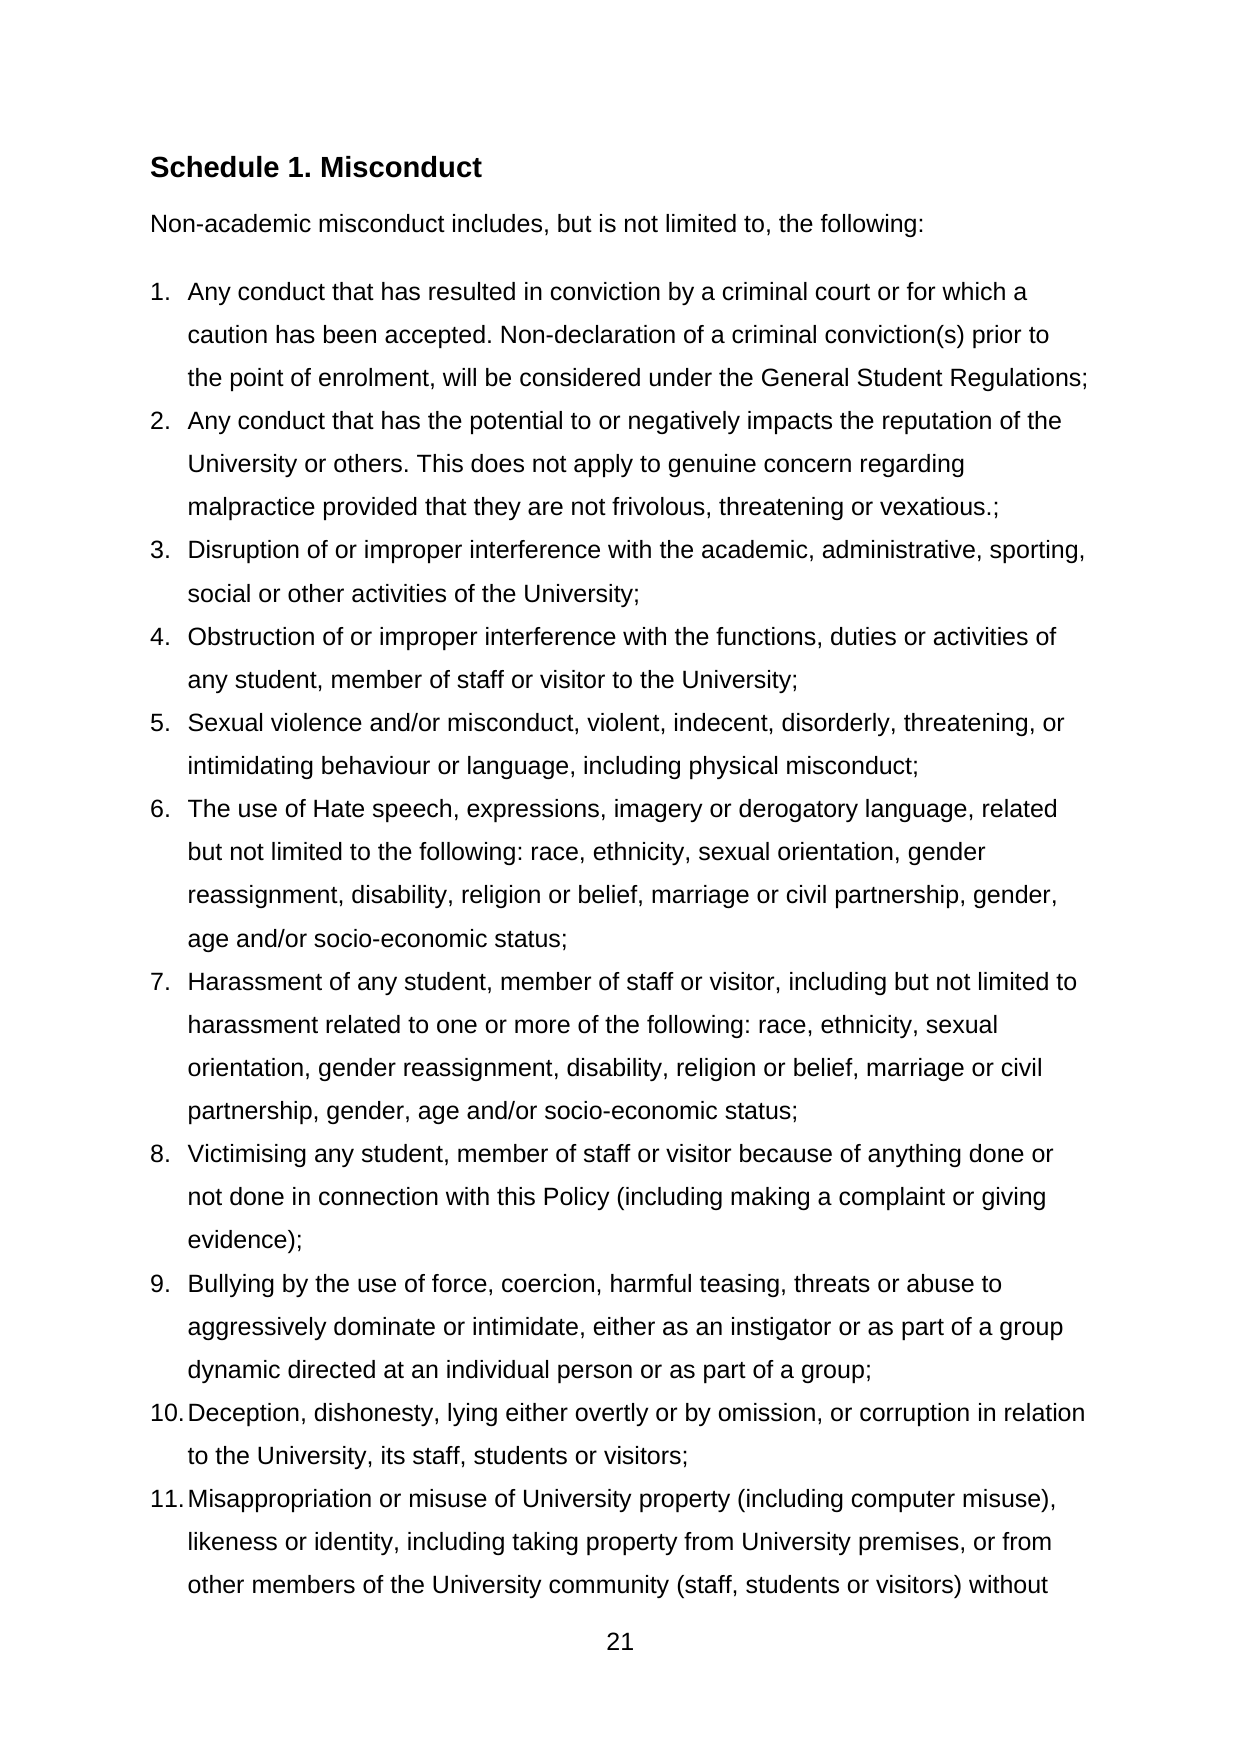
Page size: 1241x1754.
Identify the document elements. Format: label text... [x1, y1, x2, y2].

list Harassment of any student, member of staff or visitor, including but not limited to harassment related to one or more of the following: race, ethnicity, sexual orientation, gender reassignment, disability, religion or belief, marriage or civil partnership, gender, age and/or socio-economic status; [150, 967, 1090, 1125]
list Obstruction of or improper interference with the functions, duties or activities of any student, member of staff or visitor to the University; [150, 622, 1090, 693]
subtitle Schedule 1. Misconduct [150, 150, 1090, 183]
list Sexual violence and/or misconduct, violent, indecent, disorderly, threatening, or intimidating behaviour or language, including physical misconduct; [150, 708, 1090, 780]
list Any conduct that has the potential to or negatively impacts the reputation of the University or others. This does not apply to genuine concern regarding malpractice provided that they are not frivolous, threatening or vexatious.; [150, 406, 1090, 521]
list Disruption of or improper interference with the academic, administrative, sporting, social or other activities of the University; [150, 535, 1090, 607]
list Bullying by the use of force, coercion, harmful teasing, threats or abuse to aggressively dominate or intimidate, either as an instigator or as part of a group dynamic directed at an individual person or as part of a group; [150, 1268, 1090, 1383]
list Deception, dishonesty, lying either overtly or by omission, or corruption in relation to the University, its staff, students or visitors; [150, 1398, 1090, 1470]
list Any conduct that has resulted in conviction by a criminal court or for which a caution has been accepted. Non-declaration of a criminal conviction(s) prior to the point of enrolment, will be considered under the General Student Regulations; [150, 277, 1090, 392]
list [150, 1484, 1090, 1599]
list Victimising any student, member of staff or visitor because of anything done or not done in connection with this Policy (including making a complaint or giving evidence); [150, 1139, 1090, 1254]
list The use of Hate speech, expressions, imagery or derogatory language, related but not limited to the following: race, ethnicity, sexual orientation, gender reassignment, disability, religion or belief, marriage or civil partnership, gender, age and/or socio-economic status; [150, 794, 1090, 952]
text Non-academic misconduct includes, but is not limited to, the following: [150, 208, 1090, 237]
